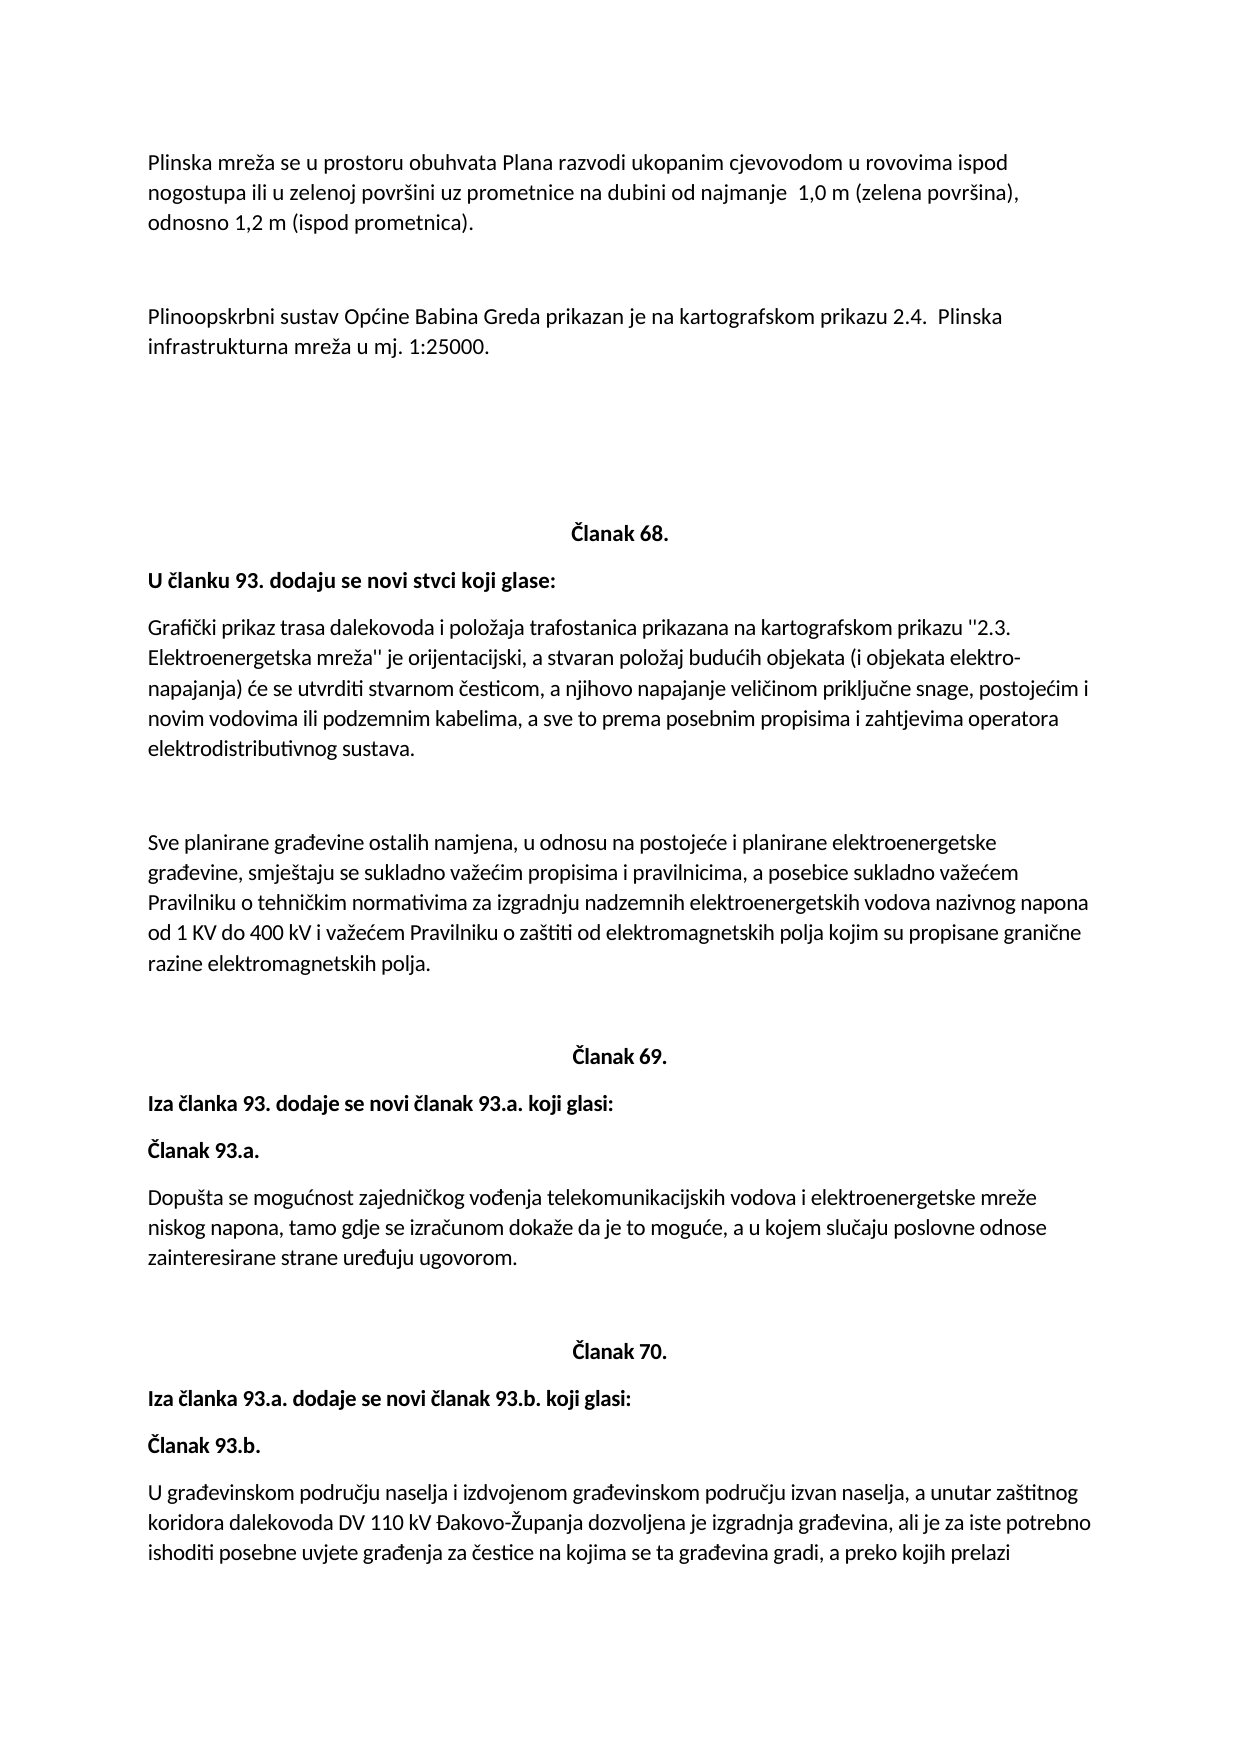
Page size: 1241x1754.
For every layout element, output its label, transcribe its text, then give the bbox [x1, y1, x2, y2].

text Iza članka 93.a. dodaje se novi članak 93.b. koji glasi: [148, 1384, 1092, 1412]
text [148, 1478, 1092, 1566]
text Iza članka 93. dodaje se novi članak 93.a. koji glasi: [148, 1089, 1092, 1117]
text Članak 69. [148, 1042, 1092, 1071]
text Sve planirane građevine ostalih namjena, u odnosu na postojeće i planirane elektroenergetske građevine, smještaju se sukladno važećim propisima i pravilnicima, a posebice sukladno važećem Pravilniku o tehničkim normativima za izgradnju nadzemnih elektroenergetskih vodova nazivnog napona od 1 KV do 400 kV i važećem Pravilniku o zaštiti od elektromagnetskih polja kojim su propisane granične razine elektromagnetskih polja. [148, 828, 1092, 977]
text Članak 70. [148, 1337, 1092, 1365]
text Članak 93.b. [148, 1431, 1092, 1459]
text Dopušta se mogućnost zajedničkog vođenja telekomunikacijskih vodova i elektroenergetske mreže niskog napona, tamo gdje se izračunom dokaže da je to moguće, a u kojem slučaju poslovne odnose zainteresirane strane uređuju ugovorom. [148, 1183, 1092, 1272]
text Članak 93.a. [148, 1136, 1092, 1164]
text Plinoopskrbni sustav Općine Babina Greda prikazan je na kartografskom prikazu 2.4. Plinska infrastrukturna mreža u mj. 1:25000. [148, 302, 1092, 360]
text U članku 93. dodaju se novi stvci koji glase: [148, 566, 1092, 594]
text Članak 68. [148, 519, 1092, 548]
text Plinska mreža se u prostoru obuhvata Plana razvodi ukopanim cjevovodom u rovovima ispod nogostupa ili u zelenoj površini uz prometnice na dubini od najmanje 1,0 m (zelena površina), odnosno 1,2 m (ispod prometnica). [148, 148, 1092, 236]
text Grafički prikaz trasa dalekovoda i položaja trafostanica prikazana na kartografskom prikazu ''2.3. Elektroenergetska mreža'' je orijentacijski, a stvaran položaj budućih objekata (i objekata elektro-napajanja) će se utvrditi stvarnom česticom, a njihovo napajanje veličinom priključne snage, postojećim i novim vodovima ili podzemnim kabelima, a sve to prema posebnim propisima i zahtjevima operatora elektrodistributivnog sustava. [148, 613, 1092, 762]
